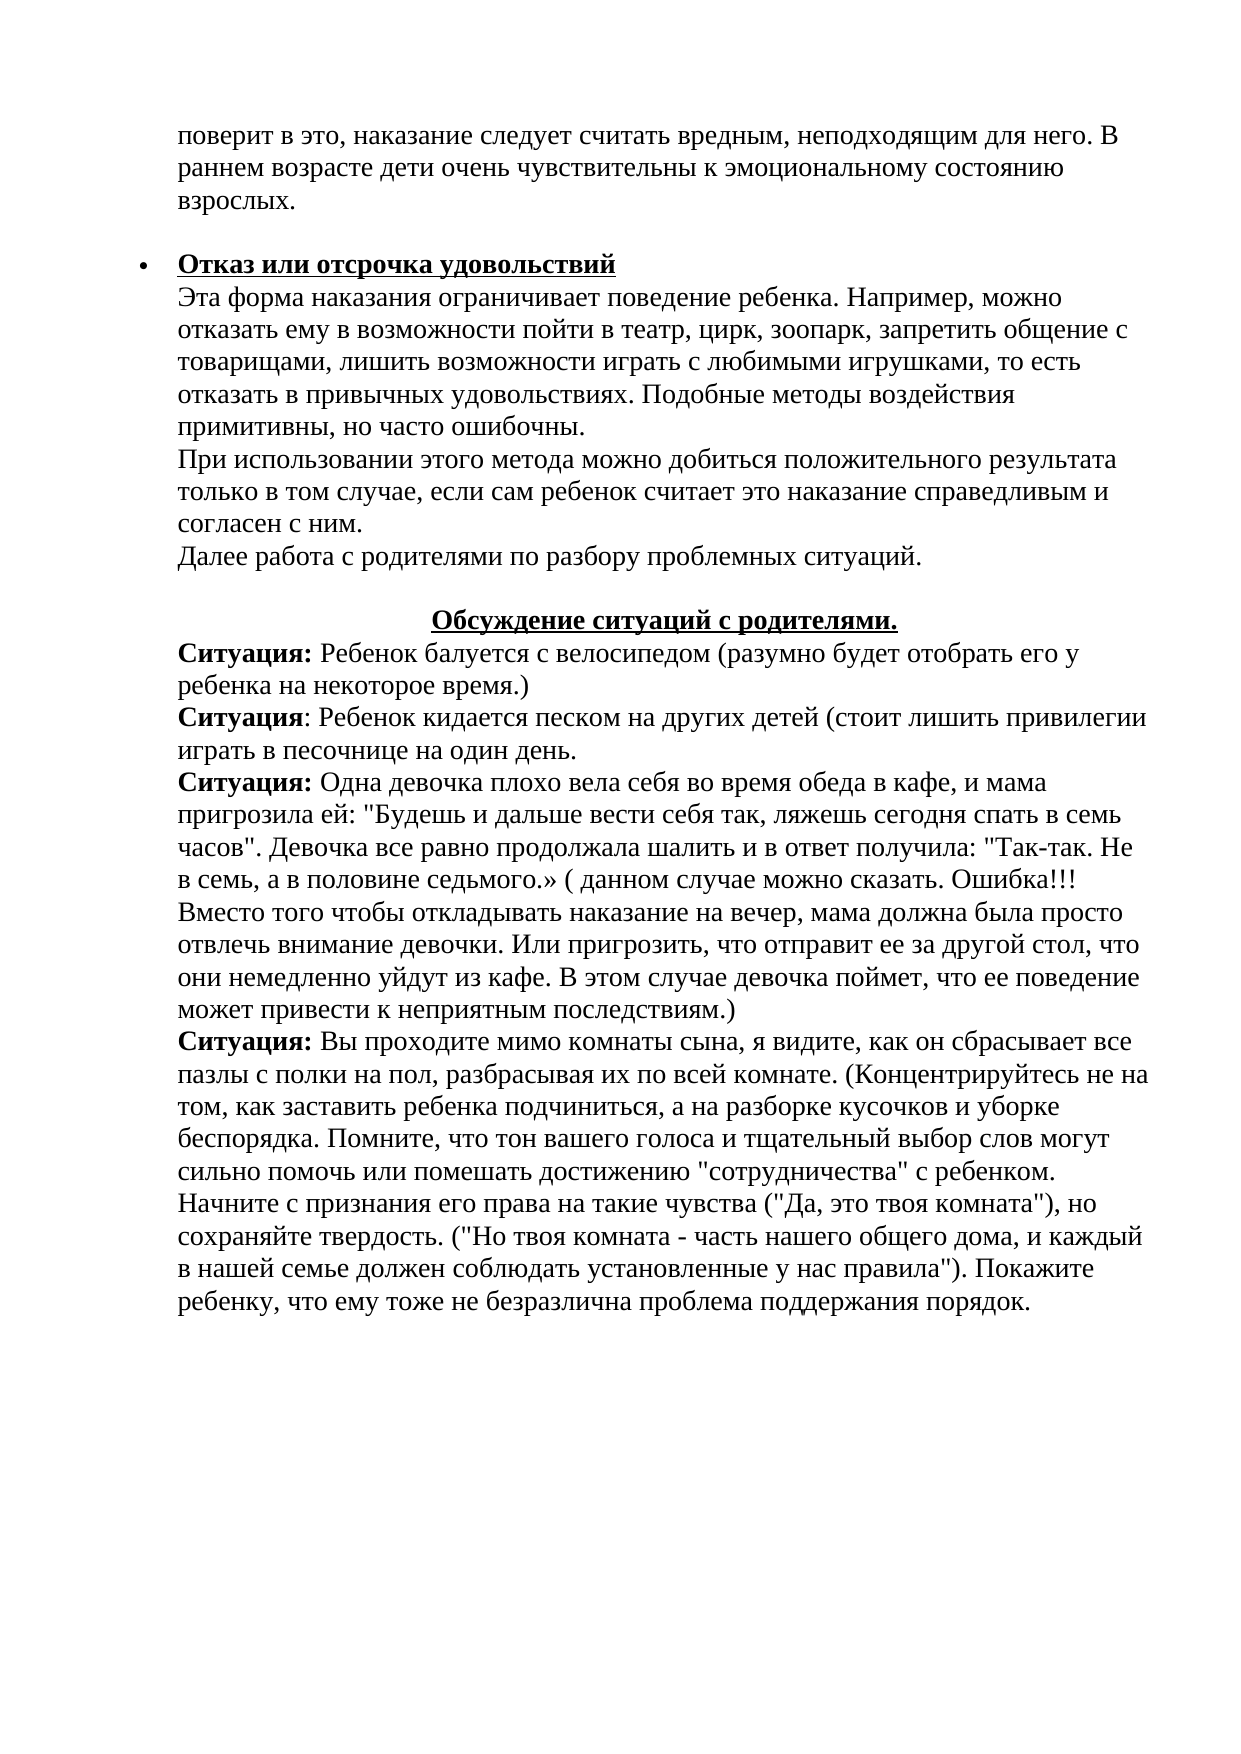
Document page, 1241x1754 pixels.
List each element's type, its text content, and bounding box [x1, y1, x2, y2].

text Ситуация: Ребенок кидается песком на других детей (стоит лишить привилегии играть в песочнице на один день. [177, 700, 1152, 765]
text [177, 118, 1152, 215]
text Далее работа с родителями по разбору проблемных ситуаций. [177, 539, 1152, 571]
text Ситуация: Ребенок балуется с велосипедом (разумно будет отобрать его у ребенка на некоторое время.) [177, 636, 1152, 700]
text Ситуация: Одна девочка плохо вела себя во время обеда в кафе, и мама пригрозила ей: "Будешь и дальше вести себя так, ляжешь сегодня спать в семь часов". Девочка все равно продолжала шалить и в ответ получила: "Так-так. Не в семь, а в половине седьмого.» ( данном случае можно сказать. Ошибка!!! Вместо того чтобы откладывать наказание на вечер, мама должна была просто отвлечь внимание девочки. Или пригрозить, что отправит ее за другой стол, что они немедленно уйдут из кафе. В этом случае девочка поймет, что ее поведение может привести к неприятным последствиям.) [177, 765, 1152, 1024]
text Эта форма наказания ограничивает поведение ребенка. Например, можно отказать ему в возможности пойти в театр, цирк, зоопарк, запретить общение с товарищами, лишить возможности играть с любимыми игрушками, то есть отказать в привычных удовольствиях. Подобные методы воздействия примитивны, но часто ошибочны. [177, 280, 1152, 442]
text Обсуждение ситуаций с родителями. [177, 603, 1152, 636]
text При использовании этого метода можно добиться положительного результата только в том случае, если сам ребенок считает это наказание справедливым и согласен с ним. [177, 442, 1152, 539]
list Отказ или отсрочка удовольствий [140, 247, 1152, 280]
text Ситуация: Вы проходите мимо комнаты сына, я видите, как он сбрасывает все пазлы с полки на пол, разбрасывая их по всей комнате. (Концентрируйтесь не на том, как заставить ребенка подчиниться, а на разборке кусочков и уборке беспорядка. Помните, что тон вашего голоса и тщательный выбор слов могут сильно помочь или помешать достижению "сотрудничества" с ребенком. Начните с признания его права на такие чувства ("Да, это твоя комната"), но сохраняйте твердость. ("Но твоя комната - часть нашего общего дома, и каждый в нашей семье должен соблюдать установленные у нас правила"). Покажите ребенку, что ему тоже не безразлична проблема поддержания порядок. [177, 1024, 1152, 1316]
